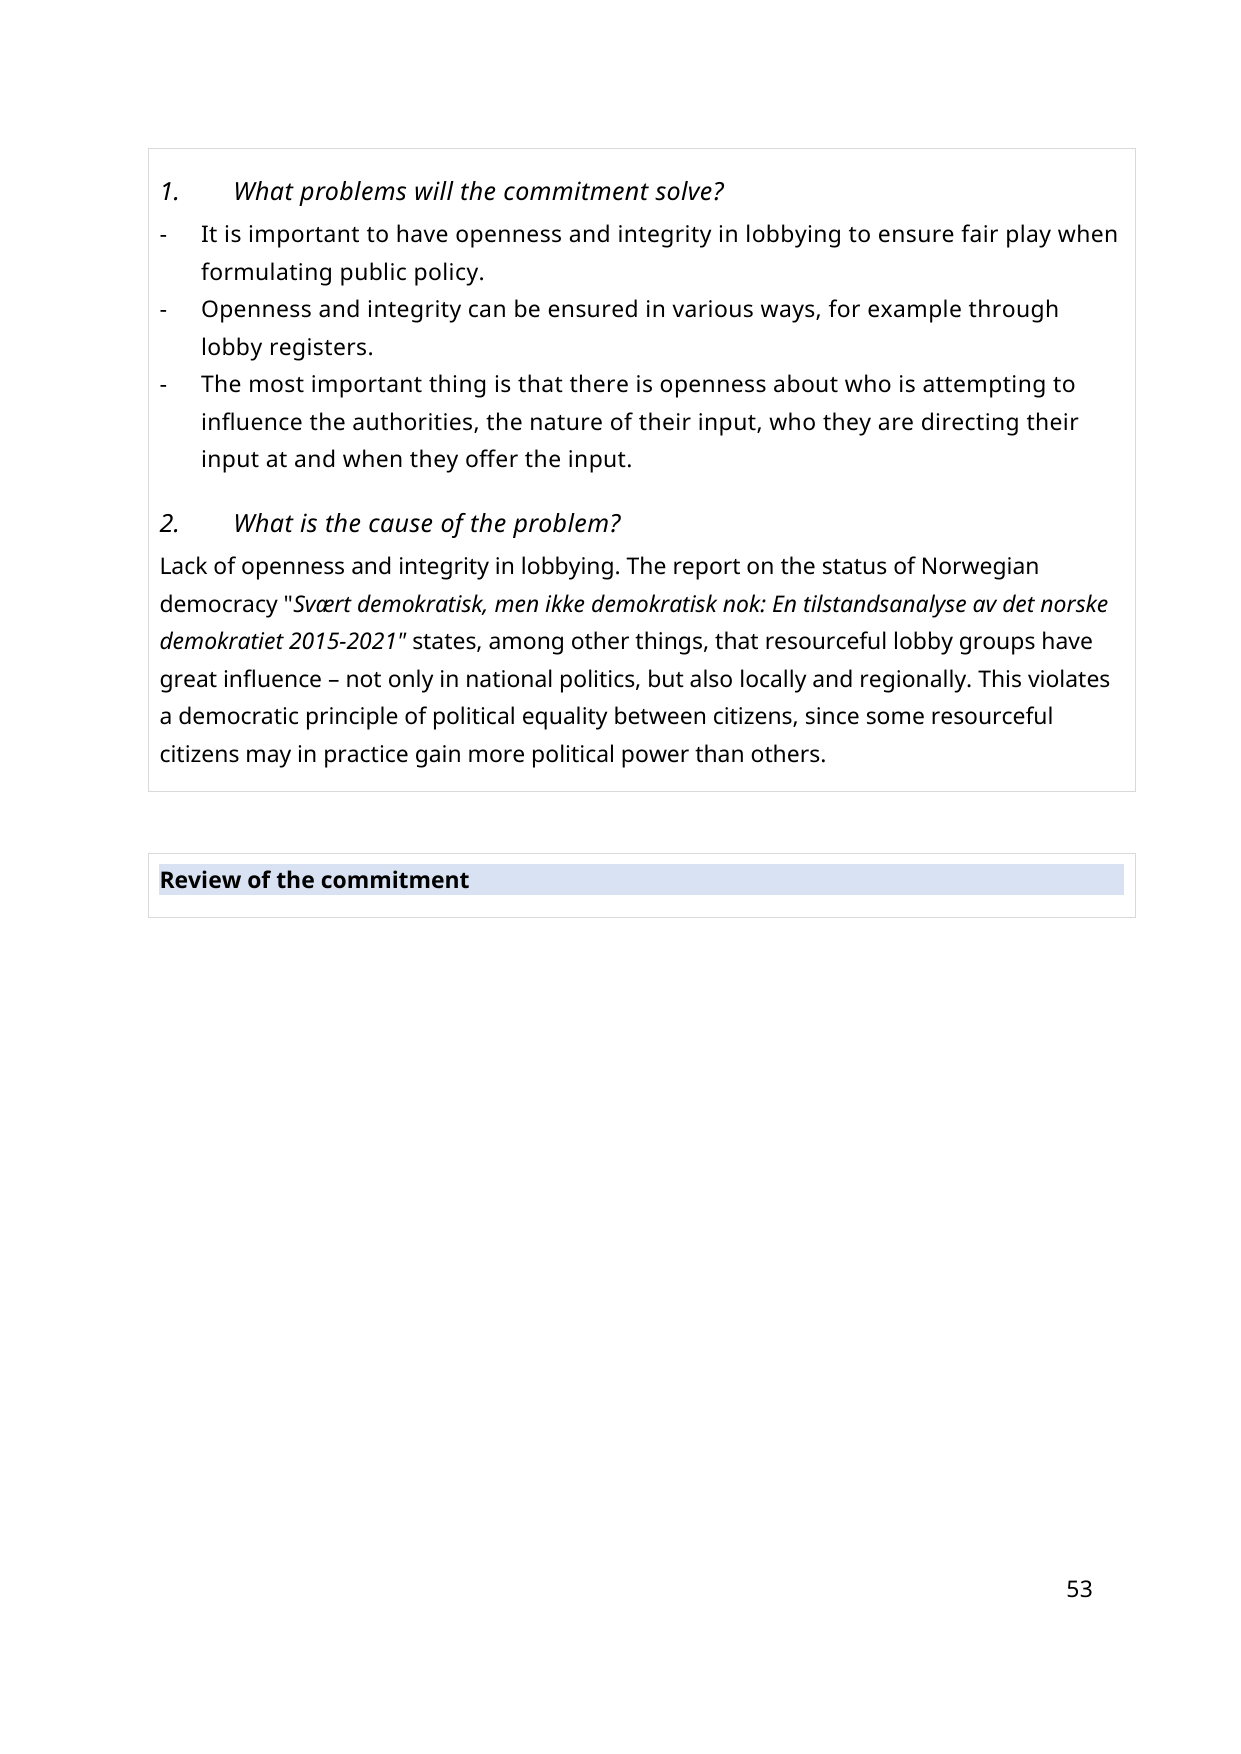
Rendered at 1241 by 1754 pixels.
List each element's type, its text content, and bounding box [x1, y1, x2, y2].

table_cell 1. What problems will the commitment solve? It is important to have openness and integrity in lobbying to ensure fair play when formulating public policy. Openness and integrity can be ensured in various ways, for example through lobby registers. The most important thing is that there is openness about who is attempting to influence the authorities, the nature of their input, who they are directing their input at and when they offer the input. 2. What is the cause of the problem? Lack of openness and integrity in lobbying. The report on the status of Norwegian democracy "Svært demokratisk, men ikke demokratisk nok: En tilstandsanalyse av det norske demokratiet 2015-2021" states, among other things, that resourceful lobby groups have great influence – not only in national politics, but also locally and regionally. This violates a democratic principle of political equality between citizens, since some resourceful citizens may in practice gain more political power than others. [149, 149, 1135, 791]
table_header Review of the commitment [149, 854, 1135, 917]
